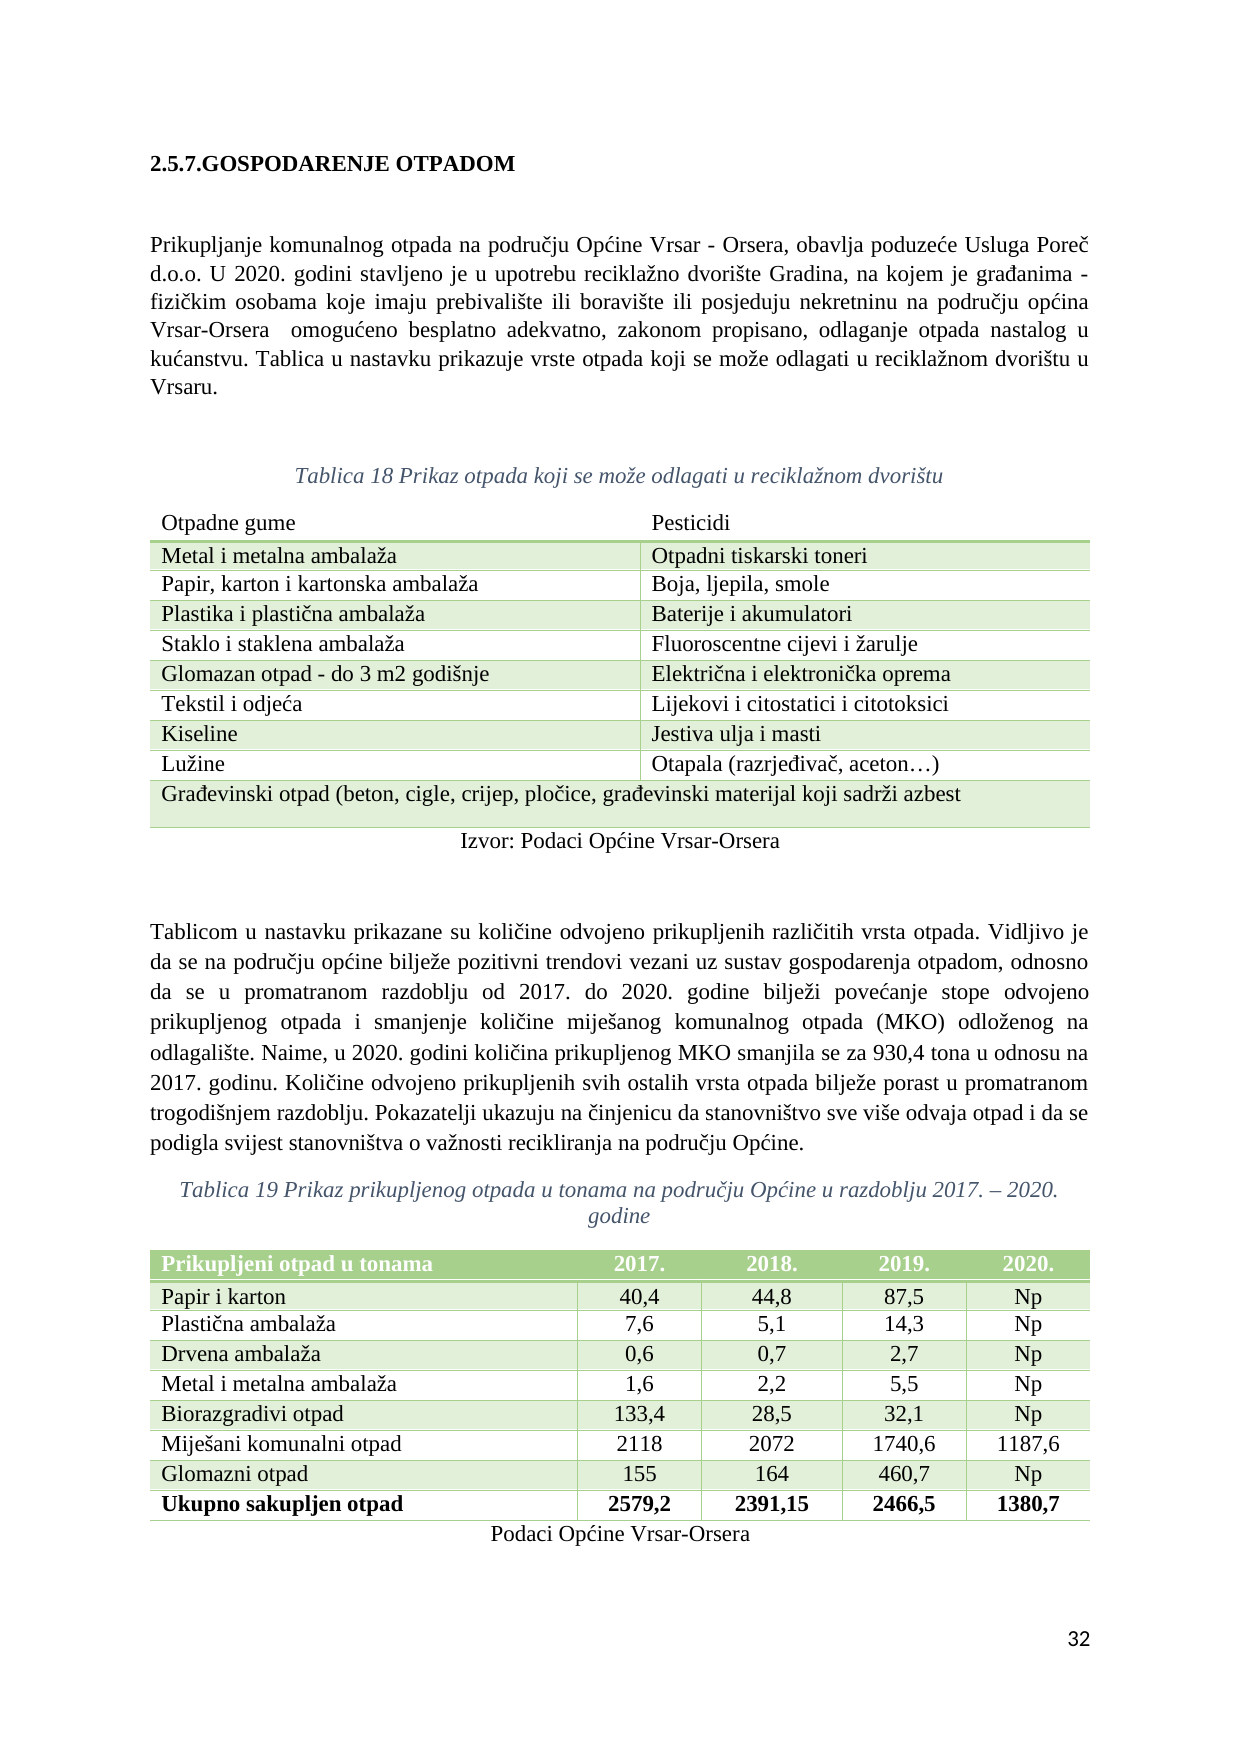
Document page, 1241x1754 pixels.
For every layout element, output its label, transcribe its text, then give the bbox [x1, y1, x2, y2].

table_cell 133,4 [578, 1401, 701, 1429]
table_header Prikupljeni otpad u tonama [150, 1250, 577, 1279]
table_cell Plastična ambalaža [150, 1311, 577, 1339]
table_cell Np [967, 1341, 1090, 1369]
table_cell 1380,7 [967, 1491, 1090, 1519]
text Prikupljanje komunalnog otpada na području Općine Vrsar - Orsera, obavlja poduzeće Usluga Poreč d.o.o. U 2020. godini stavljeno je u upotrebu reciklažno dvorište Gradina, na kojem je građanima - fizičkim osobama koje imaju prebivalište ili boravište ili posjeduju nekretninu na području općina Vrsar-Orsera omogućeno besplatno adekvatno, zakonom propisano, odlaganje otpada nastalog u kućanstvu. Tablica u nastavku prikazuje vrste otpada koji se može odlagati u reciklažnom dvorištu u Vrsaru. [150, 231, 1090, 400]
table_cell Plastika i plastična ambalaža [150, 601, 640, 629]
table_header 2019. [842, 1250, 966, 1279]
table_cell Np [967, 1311, 1090, 1339]
text Tablica 18 Prikaz otpada koji se može odlagati u reciklažnom dvorištu [150, 462, 1090, 489]
table_header Otpadne gume [150, 510, 640, 539]
table_cell Np [967, 1371, 1090, 1399]
table_cell 1,6 [578, 1371, 701, 1399]
table_cell 87,5 [843, 1283, 966, 1309]
table_header 2018. [701, 1250, 842, 1279]
table_cell 2072 [702, 1431, 842, 1459]
table_cell Lijekovi i citostatici i citotoksici [641, 691, 1090, 719]
table_cell 2466,5 [843, 1491, 966, 1519]
text Podaci Općine Vrsar-Orsera [150, 1521, 1090, 1546]
table_cell 155 [578, 1461, 701, 1489]
table_cell Baterije i akumulatori [641, 601, 1090, 629]
table_cell 2,7 [843, 1341, 966, 1369]
table_cell 2391,15 [702, 1491, 842, 1519]
table_cell Metal i metalna ambalaža [150, 1371, 577, 1399]
table_cell 7,6 [578, 1311, 701, 1339]
table_cell 14,3 [843, 1311, 966, 1339]
table_cell 0,6 [578, 1341, 701, 1369]
table_cell Fluoroscentne cijevi i žarulje [641, 631, 1090, 659]
table_cell Glomazan otpad - do 3 m2 godišnje [150, 661, 640, 689]
table_cell 32,1 [843, 1401, 966, 1429]
table_cell 460,7 [843, 1461, 966, 1489]
table_cell Papir, karton i kartonska ambalaža [150, 571, 640, 599]
table_cell 44,8 [702, 1283, 842, 1309]
table_cell Građevinski otpad (beton, cigle, crijep, pločice, građevinski materijal koji sadrži azbest [150, 781, 1090, 827]
table_cell Biorazgradivi otpad [150, 1401, 577, 1429]
table_cell Np [967, 1401, 1090, 1429]
table_cell Otpadni tiskarski toneri [641, 543, 1090, 569]
table_cell Drvena ambalaža [150, 1341, 577, 1369]
table_cell 1740,6 [843, 1431, 966, 1459]
table_cell Metal i metalna ambalaža [150, 543, 640, 569]
table_cell Glomazni otpad [150, 1461, 577, 1489]
table_cell Np [967, 1461, 1090, 1489]
table_cell Kiseline [150, 721, 640, 749]
table_cell Ukupno sakupljen otpad [150, 1491, 577, 1519]
table_cell Lužine [150, 751, 640, 779]
table_cell 164 [702, 1461, 842, 1489]
table_header Pesticidi [640, 510, 1090, 539]
table_cell Np [967, 1283, 1090, 1309]
subtitle 2.5.7.GOSPODARENJE OTPADOM [150, 150, 1090, 176]
table_cell 2,2 [702, 1371, 842, 1399]
table_cell 0,7 [702, 1341, 842, 1369]
text Tablicom u nastavku prikazane su količine odvojeno prikupljenih različitih vrsta otpada. Vidljivo je da se na području općine bilježe pozitivni trendovi vezani uz sustav gospodarenja otpadom, odnosno da se u promatranom razdoblju od 2017. do 2020. godine bilježi povećanje stope odvojeno prikupljenog otpada i smanjenje količine miješanog komunalnog otpada (MKO) odloženog na odlagalište. Naime, u 2020. godini količina prikupljenog MKO smanjila se za 930,4 tona u odnosu na 2017. godinu. Količine odvojeno prikupljenih svih ostalih vrsta otpada bilježe porast u promatranom trogodišnjem razdoblju. Pokazatelji ukazuju na činjenicu da stanovništvo sve više odvaja otpad i da se podigla svijest stanovništva o važnosti recikliranja na području Općine. [150, 918, 1090, 1156]
table_cell 40,4 [578, 1283, 701, 1309]
table_cell Miješani komunalni otpad [150, 1431, 577, 1459]
table_header 2017. [577, 1250, 701, 1279]
text Izvor: Podaci Općine Vrsar-Orsera [150, 828, 1090, 854]
table_cell 1187,6 [967, 1431, 1090, 1459]
table_cell Papir i karton [150, 1283, 577, 1309]
table_cell Otapala (razrjeđivač, aceton…) [641, 751, 1090, 779]
table_cell Jestiva ulja i masti [641, 721, 1090, 749]
table_cell 2118 [578, 1431, 701, 1459]
table_cell 28,5 [702, 1401, 842, 1429]
table_header 2020. [966, 1250, 1090, 1279]
table_cell Električna i elektronička oprema [641, 661, 1090, 689]
table_cell 2579,2 [578, 1491, 701, 1519]
table_cell 5,1 [702, 1311, 842, 1339]
text Tablica 19 Prikaz prikupljenog otpada u tonama na području Općine u razdoblju 2017. – 2020. godine [150, 1176, 1090, 1229]
table_cell Staklo i staklena ambalaža [150, 631, 640, 659]
table_cell 5,5 [843, 1371, 966, 1399]
table_cell Tekstil i odjeća [150, 691, 640, 719]
table_cell Boja, ljepila, smole [641, 571, 1090, 599]
